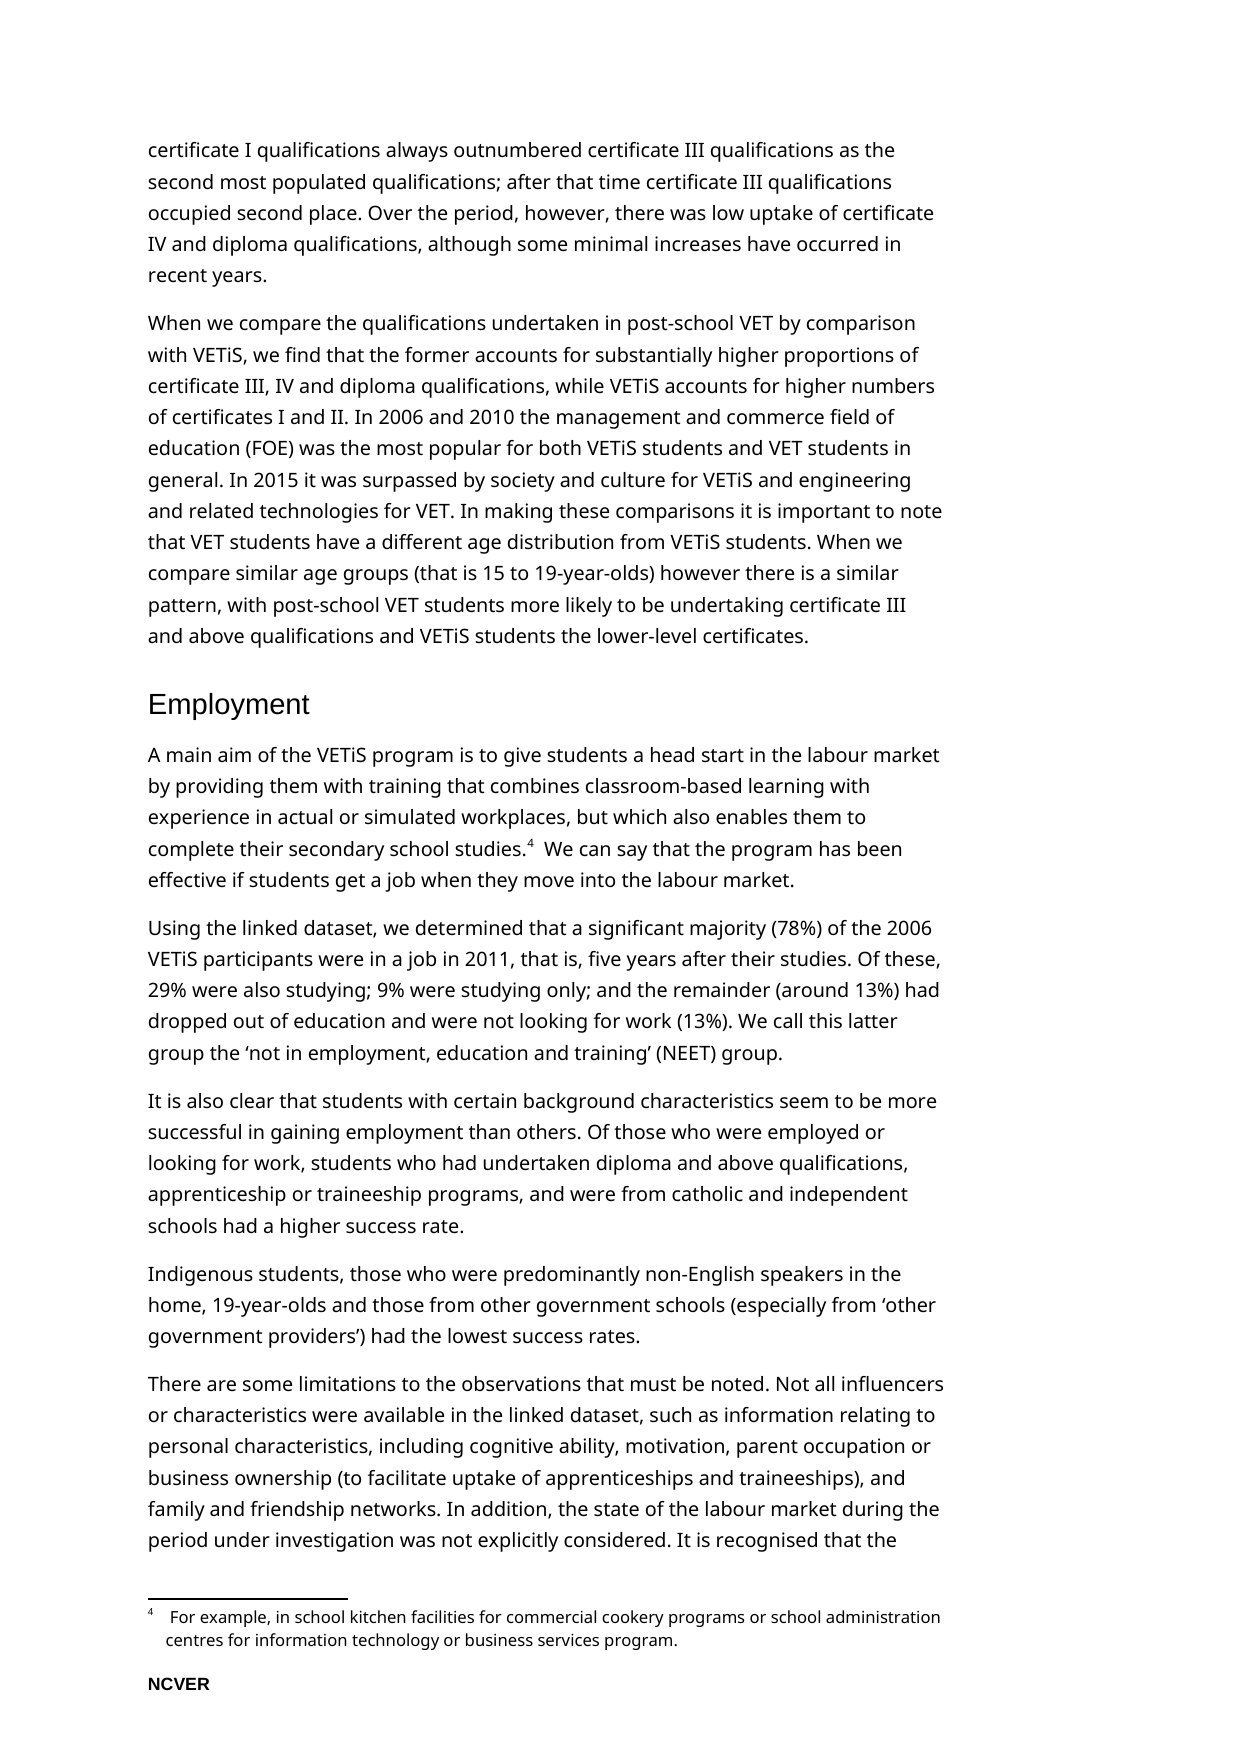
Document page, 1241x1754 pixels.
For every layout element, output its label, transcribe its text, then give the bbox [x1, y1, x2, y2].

text It is also clear that students with certain background characteristics seem to be more successful in gaining employment than others. Of those who were employed or looking for work, students who had undertaken diploma and above qualifications, apprenticeship or traineeship programs, and were from catholic and independent schools had a higher success rate. [148, 1083, 945, 1239]
text Indigenous students, those who were predominantly non-English speakers in the home, 19-year-olds and those from other government schools (especially from ‘other government providers’) had the lowest success rates. [148, 1256, 945, 1350]
subtitle Employment [148, 687, 945, 721]
text Using the linked dataset, we determined that a significant majority (78%) of the 2006 VETiS participants were in a job in 2011, that is, five years after their studies. Of these, 29% were also studying; 9% were studying only; and the remainder (around 13%) had dropped out of education and were not looking for work (13%). We call this latter group the ‘not in employment, education and training’ (NEET) group. [148, 910, 945, 1066]
text A main aim of the VETiS program is to give students a head start in the labour market by providing them with training that combines classroom-based learning with experience in actual or simulated workplaces, but which also enables them to complete their secondary school studies. We can say that the program has been effective if students get a job when they move into the labour market. [148, 737, 945, 893]
text When we compare the qualifications undertaken in post-school VET by comparison with VETiS, we find that the former accounts for substantially higher proportions of certificate III, IV and diploma qualifications, while VETiS accounts for higher numbers of certificates I and II. In 2006 and 2010 the management and commerce field of education (FOE) was the most popular for both VETiS students and VET students in general. In 2015 it was surpassed by society and culture for VETiS and engineering and related technologies for VET. In making these comparisons it is important to note that VET students have a different age distribution from VETiS students. When we compare similar age groups (that is 15 to 19-year-olds) however there is a similar pattern, with post-school VET students more likely to be undertaking certificate III and above qualifications and VETiS students the lower-level certificates. [148, 306, 945, 649]
